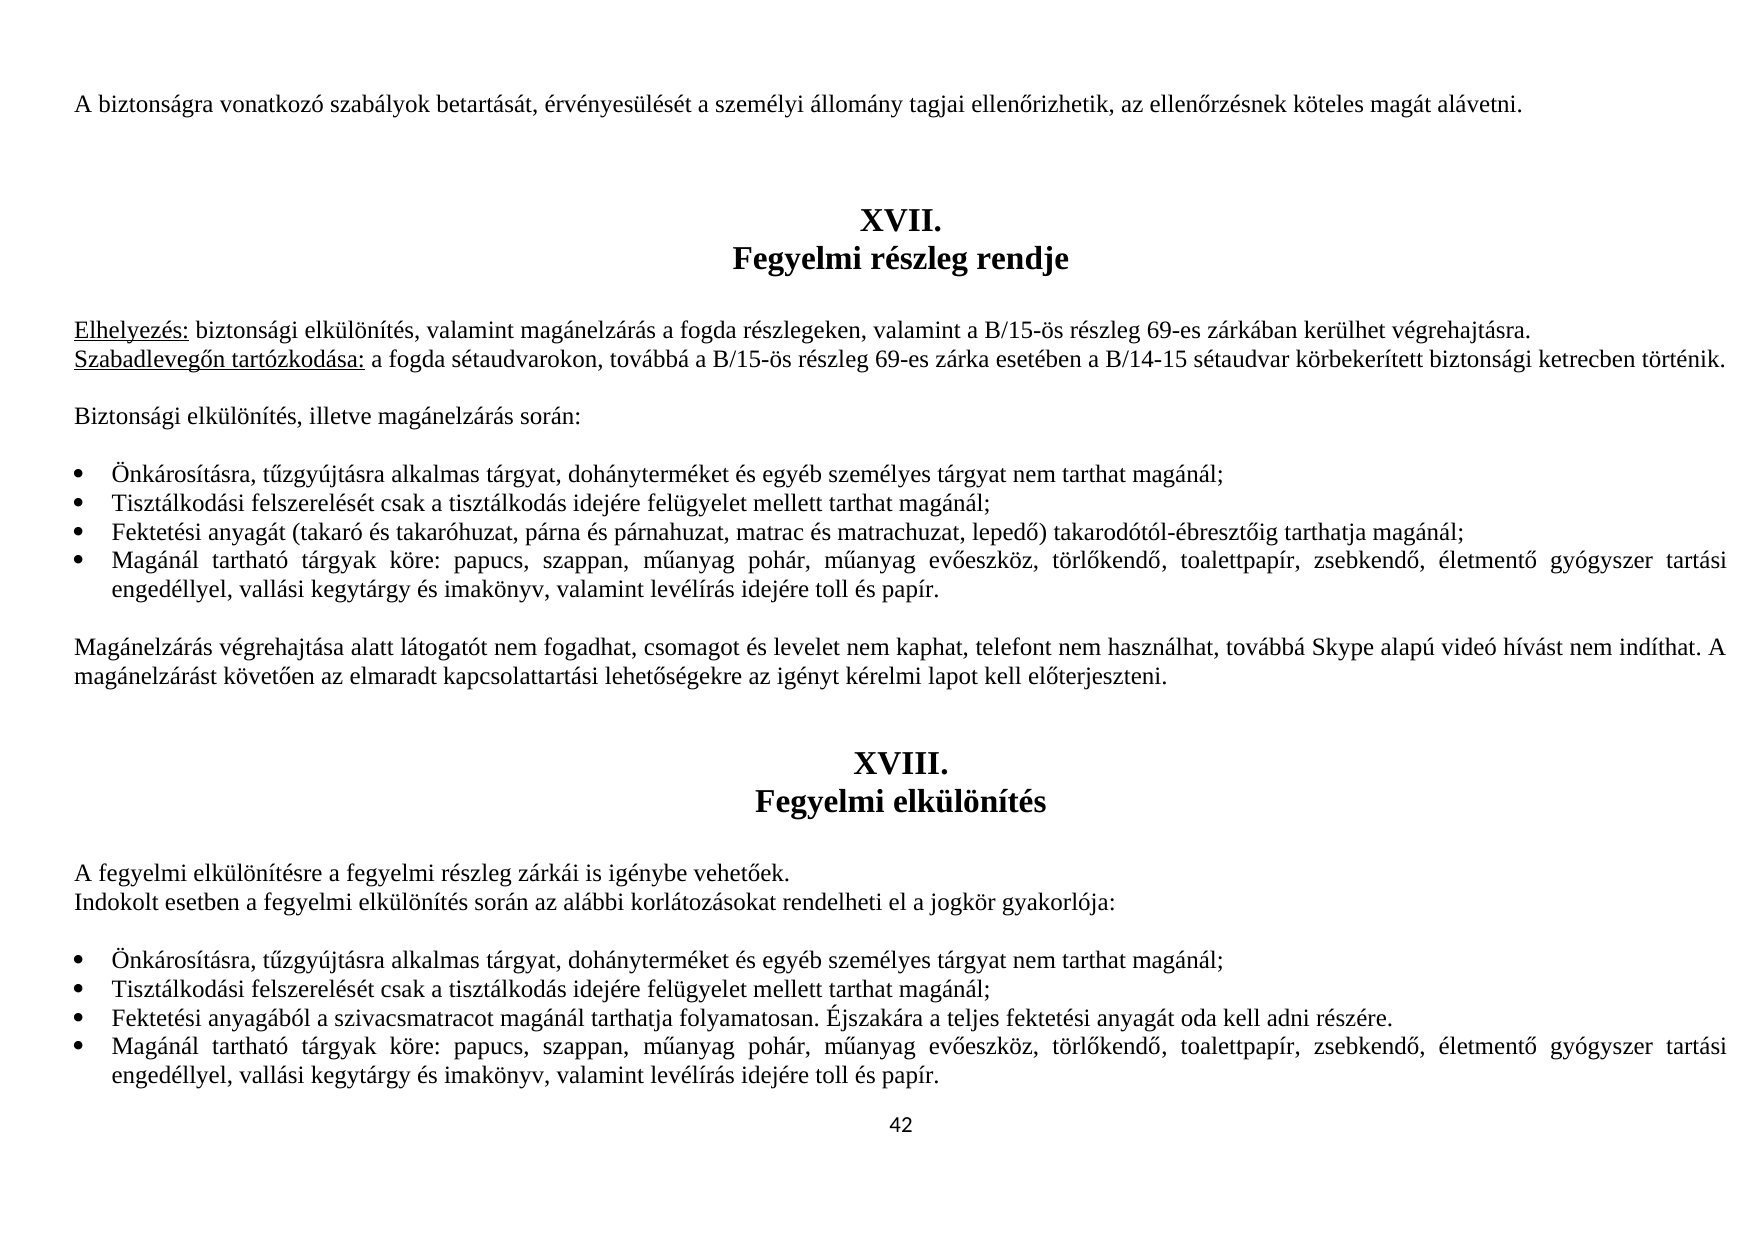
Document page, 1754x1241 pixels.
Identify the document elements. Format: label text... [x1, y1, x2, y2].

text A biztonságra vonatkozó szabályok betartását, érvényesülését a személyi állomány tagjai ellenőrizhetik, az ellenőrzésnek köteles magát alávetni. [74, 89, 1728, 117]
text Elhelyezés: biztonsági elkülönítés, valamint magánelzárás a fogda részlegeken, valamint a B/15-ös részleg 69-es zárkában kerülhet végrehajtásra. [74, 315, 1728, 344]
list Önkárosításra, tűzgyújtásra alkalmas tárgyat, dohányterméket és egyéb személyes tárgyat nem tarthat magánál; [74, 945, 1728, 974]
text Fegyelmi részleg rendje [74, 238, 1728, 277]
list Fektetési anyagát (takaró és takaróhuzat, párna és párnahuzat, matrac és matrachuzat, lepedő) takarodótól-ébresztőig tarthatja magánál; [74, 517, 1728, 545]
list Fektetési anyagából a szivacsmatracot magánál tarthatja folyamatosan. Éjszakára a teljes fektetési anyagát oda kell adni részére. [74, 1003, 1728, 1031]
list Önkárosításra, tűzgyújtásra alkalmas tárgyat, dohányterméket és egyéb személyes tárgyat nem tarthat magánál; [74, 459, 1728, 488]
list Magánál tartható tárgyak köre: papucs, szappan, műanyag pohár, műanyag evőeszköz, törlőkendő, toalettpapír, zsebkendő, életmentő gyógyszer tartási engedéllyel, vallási kegytárgy és imakönyv, valamint levélírás idejére toll és papír. [74, 545, 1728, 603]
text A fegyelmi elkülönítésre a fegyelmi részleg zárkái is igénybe vehetőek. [74, 858, 1728, 887]
text XVIII. [74, 743, 1728, 782]
text XVII. [74, 200, 1728, 238]
list Magánál tartható tárgyak köre: papucs, szappan, műanyag pohár, műanyag evőeszköz, törlőkendő, toalettpapír, zsebkendő, életmentő gyógyszer tartási engedéllyel, vallási kegytárgy és imakönyv, valamint levélírás idejére toll és papír. [74, 1031, 1728, 1089]
list Tisztálkodási felszerelését csak a tisztálkodás idejére felügyelet mellett tarthat magánál; [74, 488, 1728, 517]
text Fegyelmi elkülönítés [74, 782, 1728, 820]
text Biztonsági elkülönítés, illetve magánelzárás során: [74, 401, 1728, 430]
list Tisztálkodási felszerelését csak a tisztálkodás idejére felügyelet mellett tarthat magánál; [74, 974, 1728, 1003]
text Magánelzárás végrehajtása alatt látogatót nem fogadhat, csomagot és levelet nem kaphat, telefont nem használhat, továbbá Skype alapú videó hívást nem indíthat. A magánelzárást követően az elmaradt kapcsolattartási lehetőségekre az igényt kérelmi lapot kell előterjeszteni. [74, 632, 1728, 689]
text Indokolt esetben a fegyelmi elkülönítés során az alábbi korlátozásokat rendelheti el a jogkör gyakorlója: [74, 887, 1728, 916]
text Szabadlevegőn tartózkodása: a fogda sétaudvarokon, továbbá a B/15-ös részleg 69-es zárka esetében a B/14-15 sétaudvar körbekerített biztonsági ketrecben történik. [74, 344, 1728, 372]
